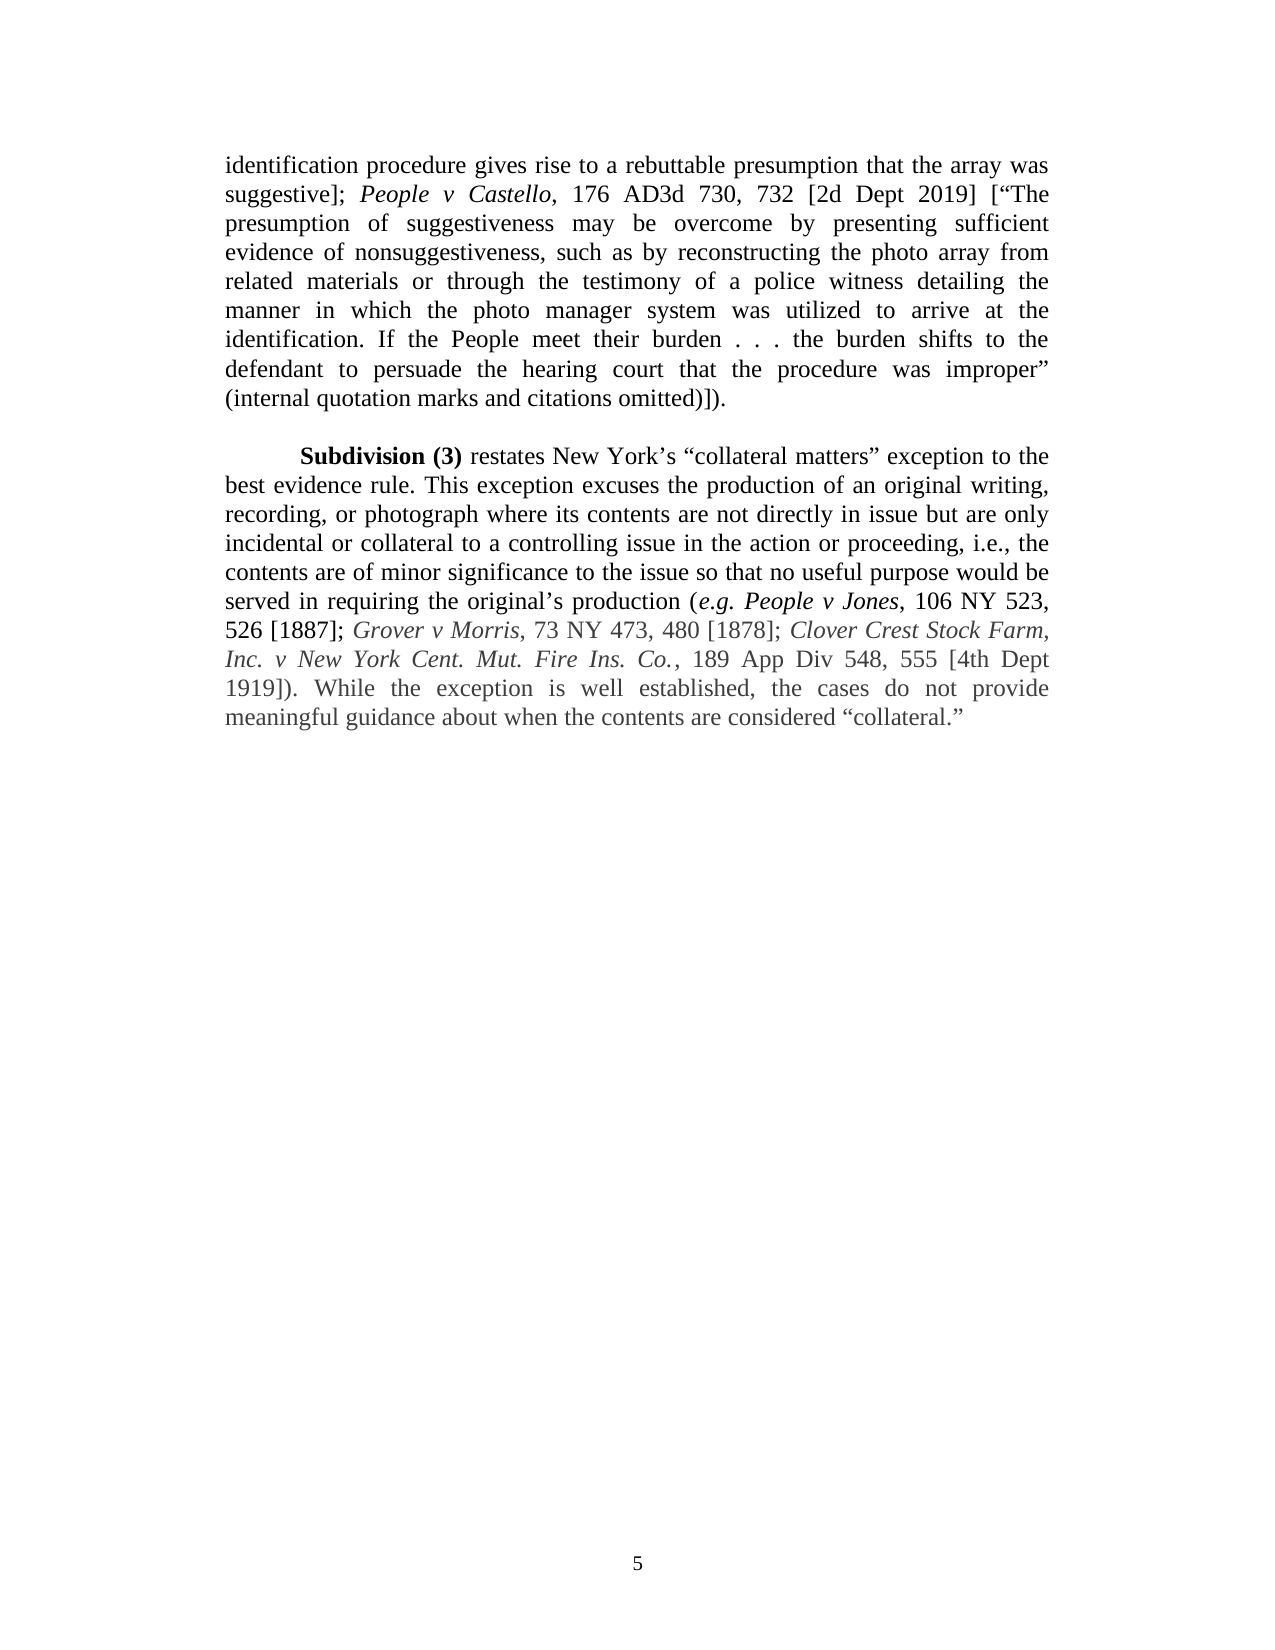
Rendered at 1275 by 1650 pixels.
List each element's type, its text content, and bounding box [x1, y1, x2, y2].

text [225, 150, 1050, 412]
text Subdivision (3) restates New York’s “collateral matters” exception to the best evidence rule. This exception excuses the production of an original writing, recording, or photograph where its contents are not directly in issue but are only incidental or collateral to a controlling issue in the action or proceeding, i.e., the contents are of minor significance to the issue so that no useful purpose would be served in requiring the original’s production (e.g. People v Jones, 106 NY 523, 526 [1887]; Grover v Morris, 73 NY 473, 480 [1878]; Clover Crest Stock Farm, Inc. v New York Cent. Mut. Fire Ins. Co., 189 App Div 548, 555 [4th Dept 1919]). While the exception is well established, the cases do not provide meaningful guidance about when the contents are considered “collateral.” [225, 441, 1050, 731]
